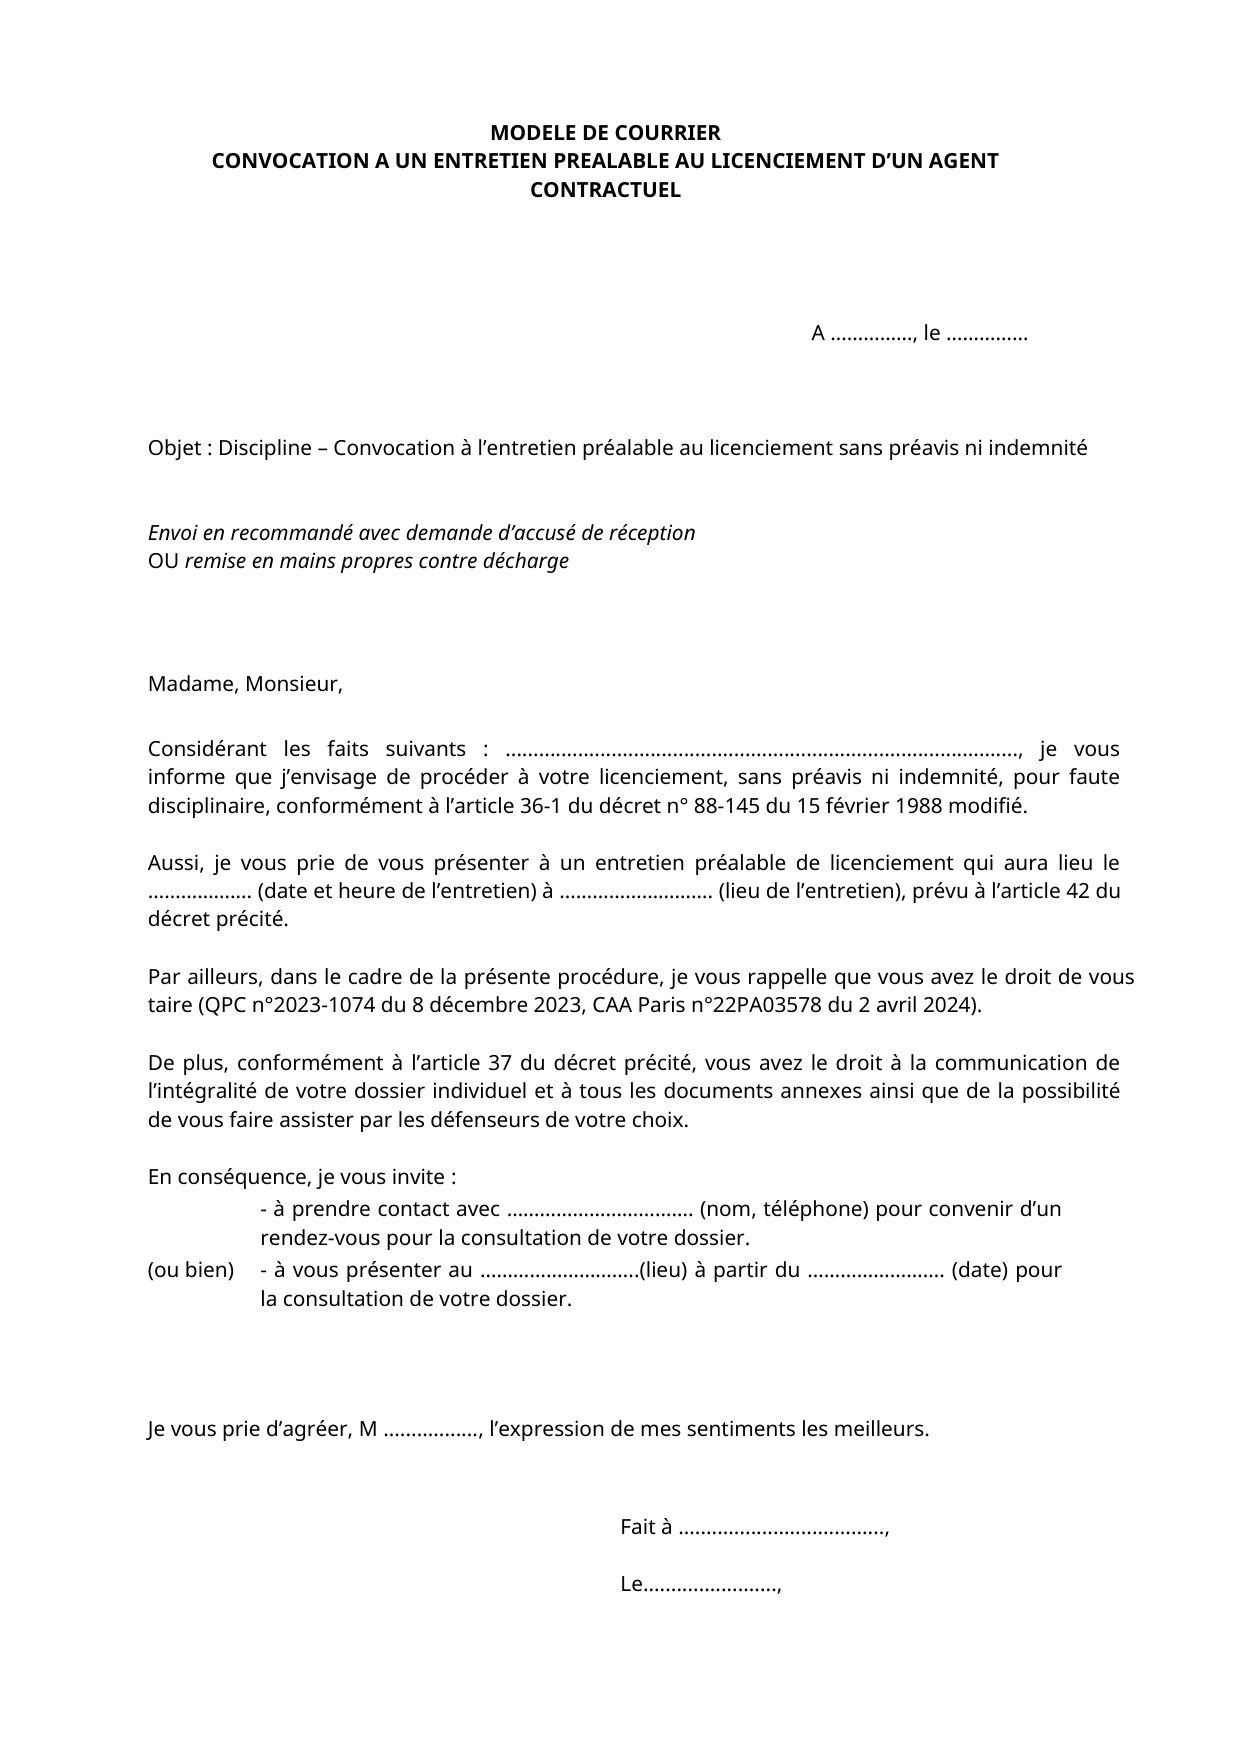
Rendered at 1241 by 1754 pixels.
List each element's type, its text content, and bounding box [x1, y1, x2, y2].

subtitle Par ailleurs, dans le cadre de la présente procédure, je vous rappelle que vous avez le droit de vous taire (QPC n°2023-1074 du 8 décembre 2023, CAA Paris n°22PA03578 du 2 avril 2024). [148, 962, 1137, 1019]
text Madame, Monsieur, [148, 669, 1063, 697]
text Objet : Discipline – Convocation à l’entretien préalable au licenciement sans préavis ni indemnité [148, 433, 1122, 461]
text CONVOCATION A UN ENTRETIEN PREALABLE AU LICENCIEMENT D’UN AGENT CONTRACTUEL [148, 147, 1063, 203]
text De plus, conformément à l’article 37 du décret précité, vous avez le droit à la communication de l’intégralité de votre dossier individuel et à tous les documents annexes ainsi que de la possibilité de vous faire assister par les défenseurs de votre choix. [148, 1048, 1122, 1133]
text OU remise en mains propres contre décharge [148, 547, 1063, 575]
text Aussi, je vous prie de vous présenter à un entretien préalable de licenciement qui aura lieu le ………………. (date et heure de l’entretien) à ………………………. (lieu de l’entretien), prévu à l’article 42 du décret précité. [148, 848, 1122, 933]
text En conséquence, je vous invite : [148, 1162, 1063, 1190]
text Considérant les faits suivants : ............................................................................................, je vous informe que j’envisage de procéder à votre licenciement, sans préavis ni indemnité, pour faute disciplinaire, conformément à l’article 36-1 du décret n° 88-145 du 15 février 1988 modifié. [148, 734, 1122, 819]
text Envoi en recommandé avec demande d’accusé de réception [148, 518, 1063, 547]
text Fait à ....................................., [620, 1512, 1063, 1541]
text Je vous prie d’agréer, M ................., l’expression de mes sentiments les meilleurs. [148, 1414, 1063, 1443]
text Le........................, [620, 1569, 1063, 1597]
text (ou bien) - à vous présenter au ………………………..(lieu) à partir du ……………………. (date) pour la consultation de votre dossier. [148, 1256, 1063, 1312]
text MODELE DE COURRIER [148, 118, 1063, 147]
text A ……………, le …………… [738, 318, 1063, 347]
text - à prendre contact avec ……………………………. (nom, téléphone) pour convenir d’un rendez-vous pour la consultation de votre dossier. [260, 1194, 1063, 1251]
